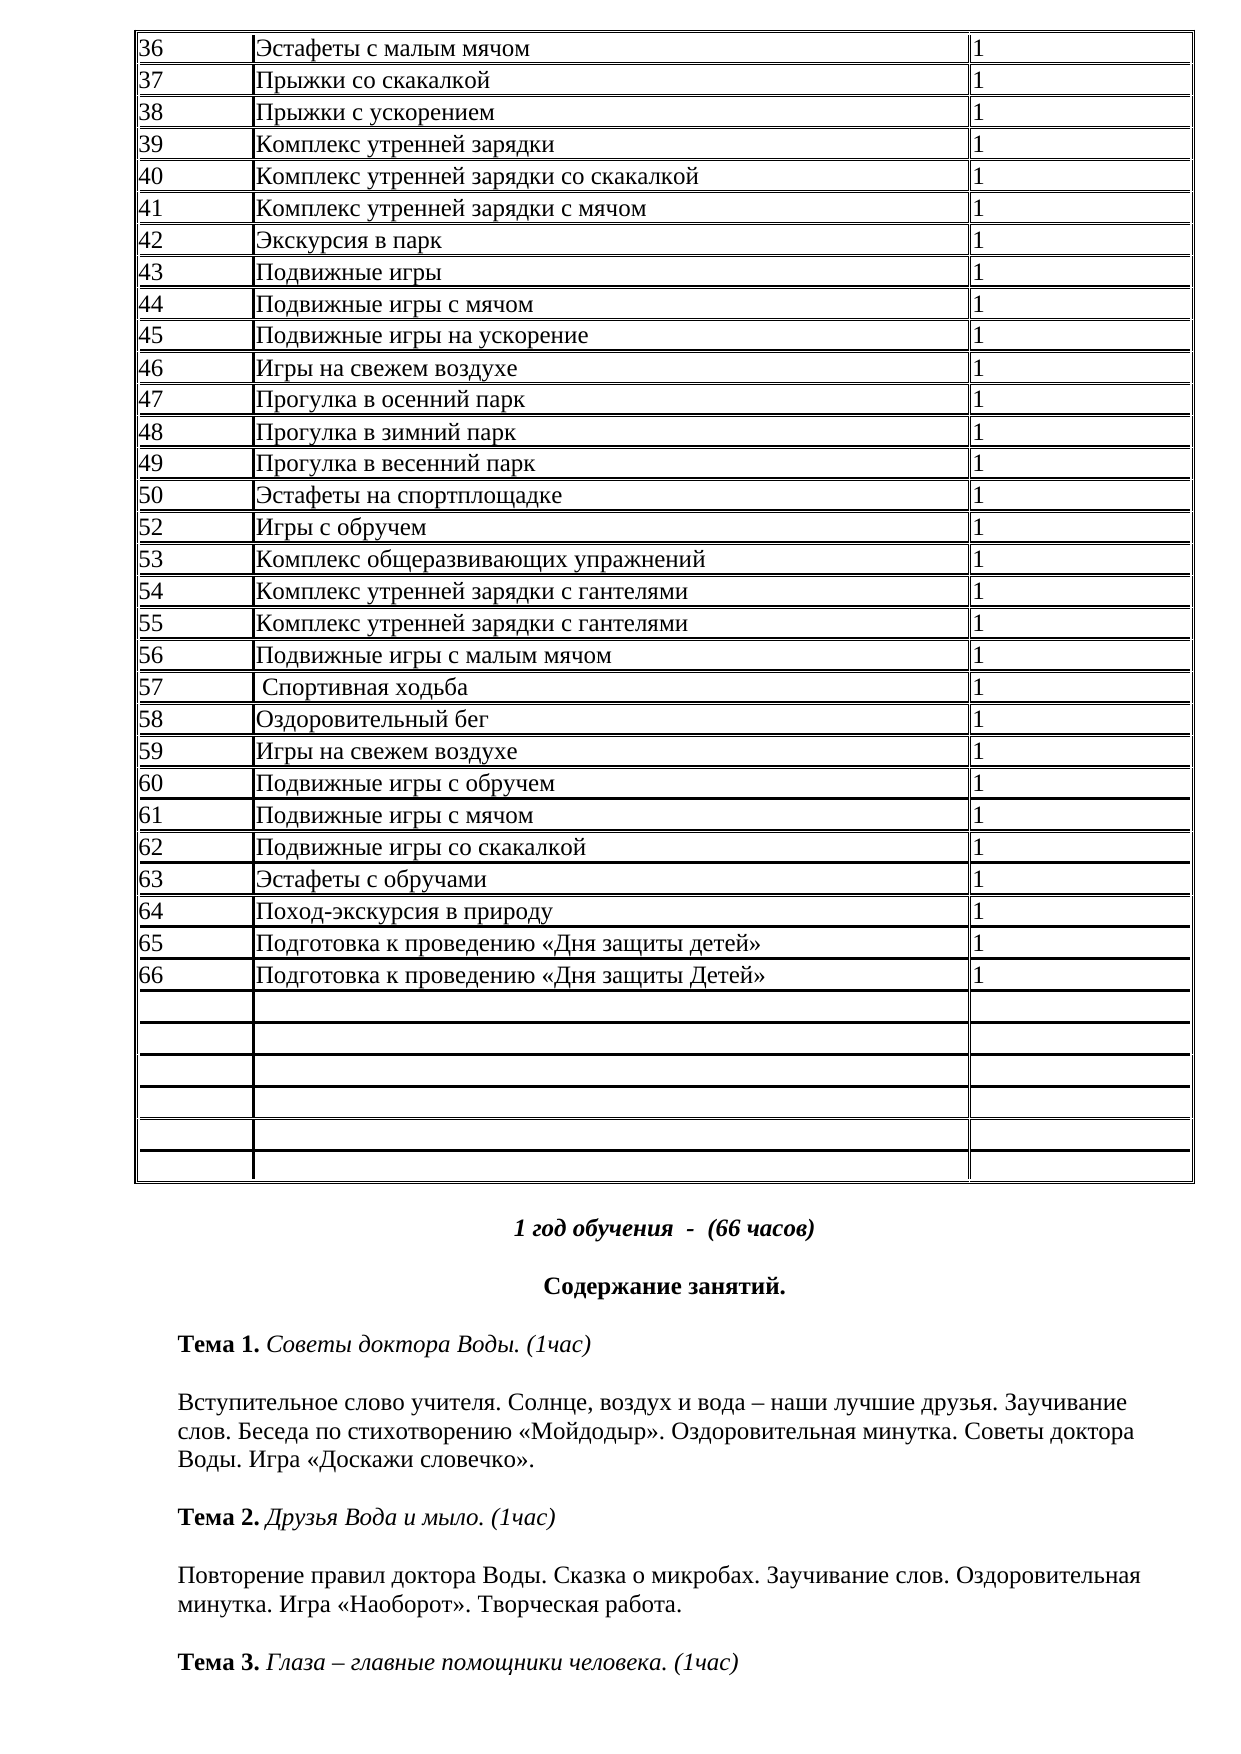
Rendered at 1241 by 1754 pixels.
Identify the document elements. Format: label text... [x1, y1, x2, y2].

table_cell Подвижные игры с мячом [255, 289, 968, 317]
table_cell 42 [138, 221, 252, 253]
table_cell Эстафеты с малым мячом [253, 33, 970, 62]
table_cell Комплекс утренней зарядки с мячом [255, 193, 968, 221]
table_cell 1 [971, 509, 1192, 541]
table_cell [136, 1053, 252, 1085]
table_cell 1 [971, 733, 1192, 765]
table_cell Комплекс утренней зарядки с гантелями [255, 577, 968, 605]
table_cell 60 [138, 765, 252, 797]
table_cell 1 [970, 62, 1193, 93]
table_cell 1 [970, 126, 1193, 157]
table_cell [971, 989, 1192, 1021]
text Тема 3. Глаза – главные помощники человека. (1час) [177, 1647, 1152, 1676]
table_cell Прыжки со скакалкой [255, 65, 968, 93]
table_cell 63 [138, 861, 252, 893]
table_cell Подвижные игры [255, 257, 968, 285]
table_cell 1 [971, 158, 1192, 189]
table_cell 1 [971, 669, 1192, 701]
table_cell 54 [138, 573, 252, 605]
table_cell Эстафеты с обручами [255, 864, 968, 893]
table_cell 1 [971, 541, 1192, 573]
table_cell [970, 1117, 1193, 1149]
table_cell [255, 1024, 968, 1053]
table_cell Эстафеты на спортплощадке [255, 481, 968, 509]
table_cell [136, 1117, 253, 1149]
table_cell 41 [138, 190, 252, 221]
table_cell Поход-экскурсия в природу [255, 897, 968, 925]
table_cell Комплекс утренней зарядки [255, 129, 968, 157]
table_cell 39 [136, 126, 253, 157]
table_cell 1 [971, 893, 1192, 925]
table_cell 1 [971, 797, 1192, 829]
table_cell 1 [971, 765, 1192, 797]
table_cell [255, 1120, 968, 1149]
table_cell 59 [138, 733, 252, 765]
table_cell 1 [971, 318, 1192, 349]
table_cell 36 [138, 33, 253, 62]
table_cell 56 [138, 637, 252, 669]
table_cell Прогулка в весенний парк [255, 449, 968, 477]
table_cell 1 [971, 477, 1192, 509]
table_cell 1 [971, 190, 1192, 221]
table_cell Подвижные игры с малым мячом [255, 641, 968, 669]
table_cell 49 [138, 445, 252, 477]
table_cell [255, 1088, 968, 1117]
table_cell [255, 1056, 968, 1085]
table_cell 46 [138, 349, 252, 381]
table_cell [255, 992, 968, 1021]
table_cell [971, 1053, 1193, 1085]
table_cell 1 [971, 413, 1192, 445]
table_cell 1 [971, 957, 1192, 989]
table_cell Спортивная ходьба [255, 673, 968, 701]
table_cell 1 [971, 637, 1192, 669]
table_cell Оздоровительный бег [255, 705, 968, 733]
table_cell 40 [138, 158, 252, 189]
table_cell 1 [971, 94, 1192, 126]
table_cell Комплекс общеразвивающих упражнений [255, 545, 968, 573]
table_cell 53 [138, 541, 252, 573]
table_cell 64 [138, 893, 252, 925]
table_cell 48 [138, 413, 252, 445]
table_cell [253, 1152, 970, 1181]
table_cell [971, 1085, 1192, 1117]
table_cell 1 [971, 445, 1192, 477]
table_cell [138, 1085, 252, 1117]
table_cell Подвижные игры с мячом [255, 800, 968, 829]
table_cell [971, 1021, 1192, 1053]
table_cell Экскурсия в парк [255, 225, 968, 253]
table_cell Подвижные игры на ускорение [255, 321, 968, 349]
text Повторение правил доктора Воды. Сказка о микробах. Заучивание слов. Оздоровительная минутка. Игра «Наоборот». Творческая работа. [177, 1560, 1152, 1618]
table_cell 1 [971, 925, 1192, 957]
table_cell Прыжки с ускорением [255, 97, 968, 126]
table_cell 1 [970, 33, 1192, 62]
table_cell Подготовка к проведению «Дня защиты детей» [255, 928, 968, 957]
table_cell 44 [138, 285, 252, 317]
table_cell 1 [971, 285, 1192, 317]
table_cell 57 [138, 669, 252, 701]
table_cell 1 [971, 221, 1192, 253]
table_cell 1 [971, 573, 1192, 605]
table_cell 1 [971, 829, 1192, 861]
table_cell Комплекс утренней зарядки со скакалкой [255, 161, 968, 189]
table_cell 47 [138, 381, 252, 413]
table_cell 58 [138, 701, 252, 733]
table_cell Прогулка в осенний парк [255, 385, 968, 413]
table_cell Подвижные игры со скакалкой [255, 833, 968, 861]
table_cell Подготовка к проведению «Дня защиты Детей» [255, 960, 968, 989]
table_cell [138, 1021, 252, 1053]
table_cell 1 [971, 605, 1192, 637]
table_cell Прогулка в зимний парк [255, 417, 968, 445]
table_cell 62 [138, 829, 252, 861]
table_cell 45 [138, 318, 252, 349]
text Содержание занятий. [177, 1271, 1152, 1300]
table_cell Игры с обручем [255, 513, 968, 541]
text 1 год обучения - (66 часов) [177, 1213, 1152, 1242]
table_cell Игры на свежем воздухе [255, 737, 968, 765]
table_cell Подвижные игры с обручем [255, 769, 968, 797]
table_cell 1 [971, 254, 1192, 285]
table_cell 38 [138, 94, 252, 126]
table_cell Игры на свежем воздухе [255, 353, 968, 381]
table_cell 55 [138, 605, 252, 637]
table_cell 43 [138, 254, 252, 285]
table_cell 37 [136, 62, 253, 93]
table_cell 66 [138, 957, 252, 989]
table_cell 61 [138, 797, 252, 829]
text Вступительное слово учителя. Солнце, воздух и вода – наши лучшие друзья. Заучивание слов. Беседа по стихотворению «Мойдодыр». Оздоровительная минутка. Советы доктора Воды. Игра «Доскажи словечко». [177, 1387, 1152, 1473]
text Тема 1. Советы доктора Воды. (1час) [177, 1329, 1152, 1358]
table_cell 52 [138, 509, 252, 541]
table_cell 1 [971, 701, 1192, 733]
table_cell [138, 989, 252, 1021]
table_cell 65 [138, 925, 252, 957]
table_cell 50 [138, 477, 252, 509]
table_cell 1 [971, 381, 1192, 413]
table_cell 1 [971, 349, 1192, 381]
table_cell [970, 1149, 1192, 1181]
table_cell Комплекс утренней зарядки с гантелями [255, 609, 968, 637]
text Тема 2. Друзья Вода и мыло. (1час) [177, 1502, 1152, 1531]
table_cell 1 [971, 861, 1192, 893]
table_cell [138, 1149, 253, 1181]
